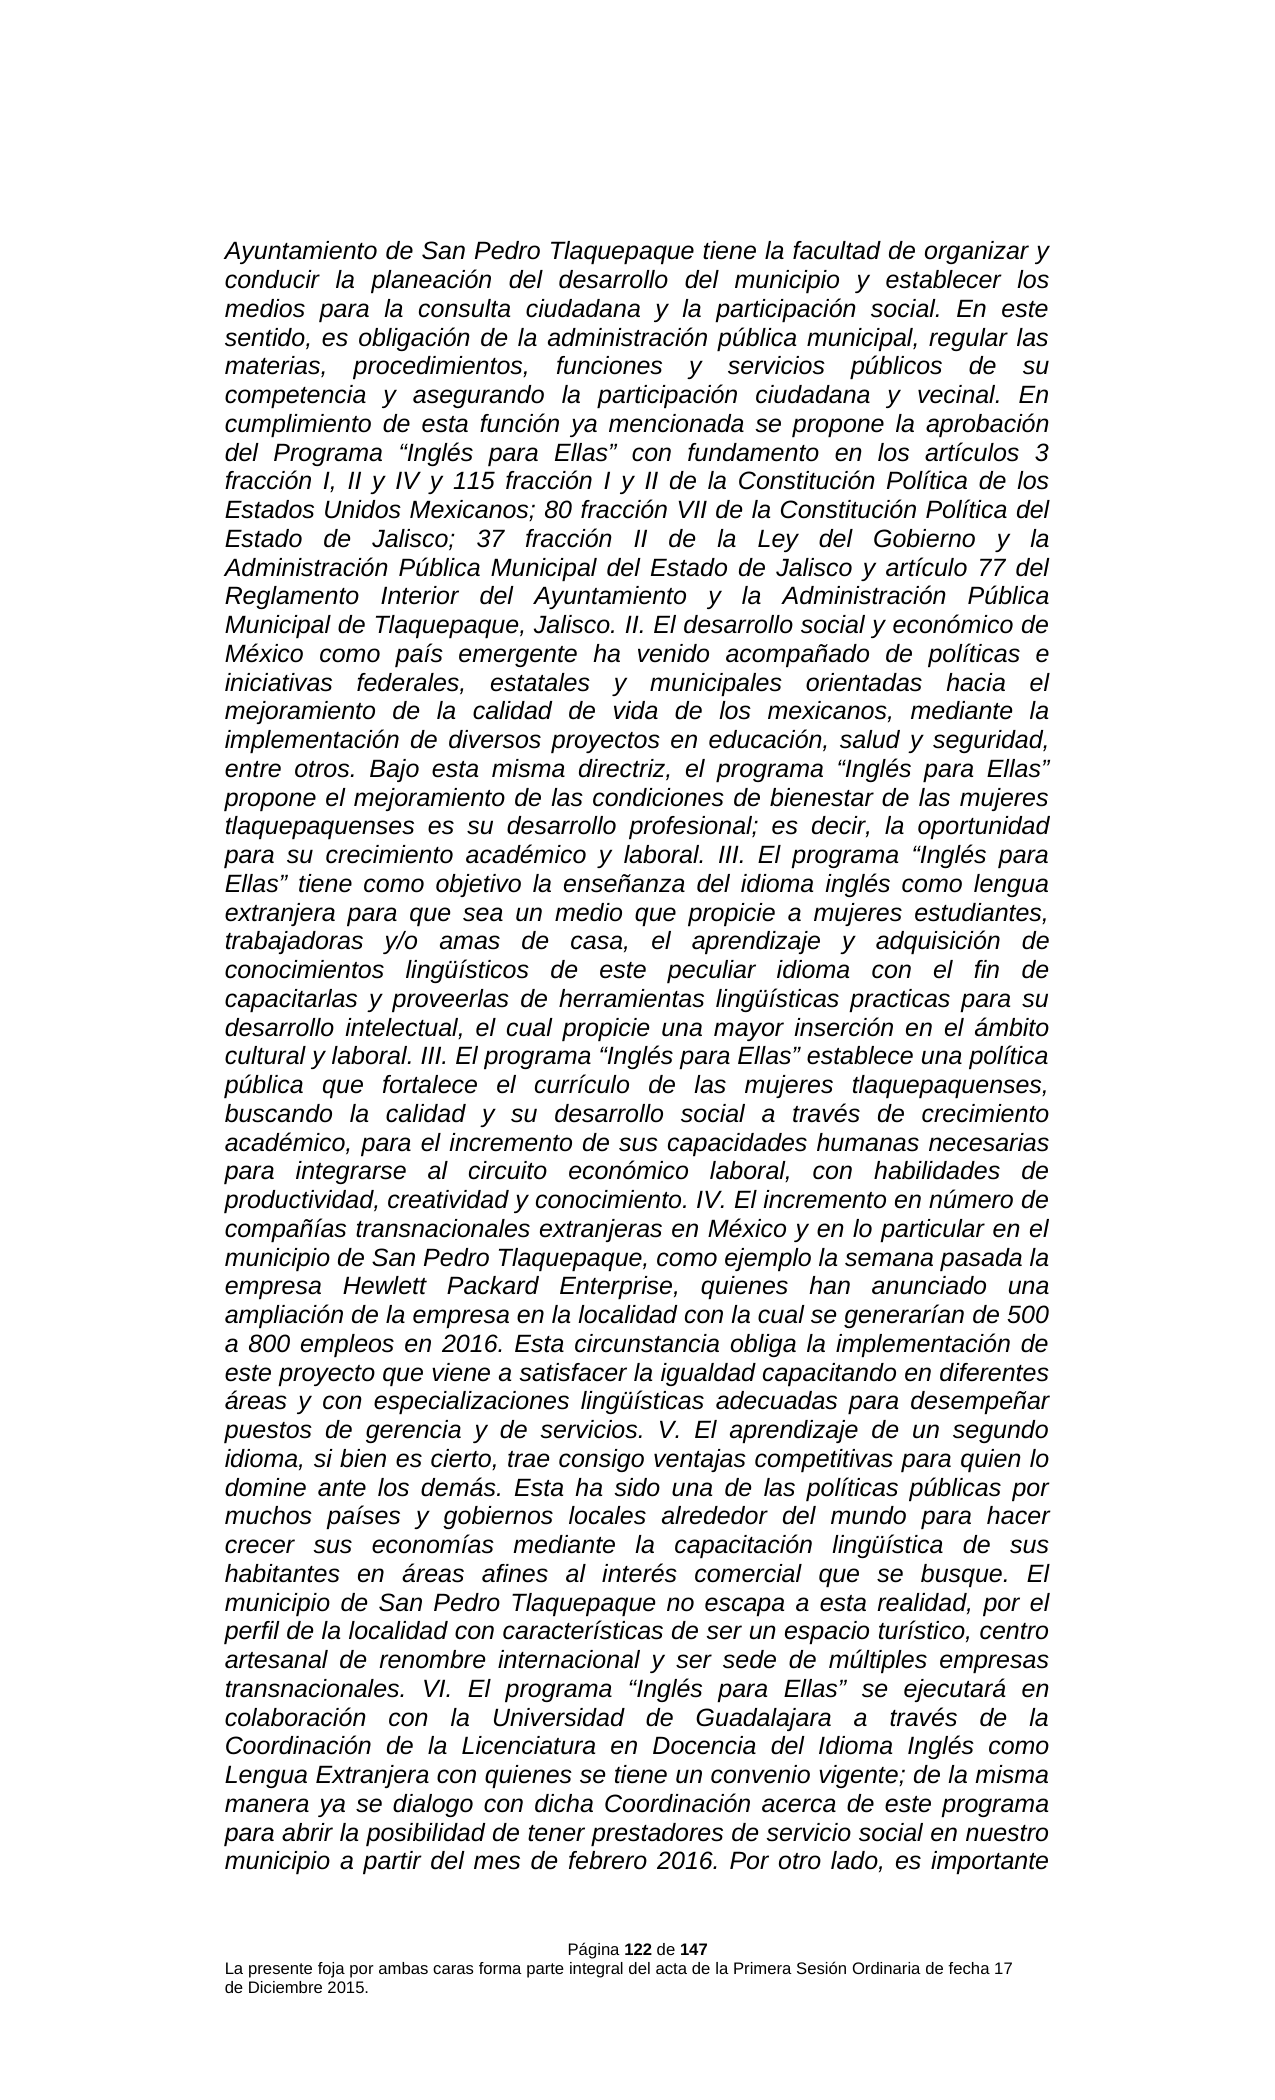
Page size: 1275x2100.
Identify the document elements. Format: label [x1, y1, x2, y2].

text [224, 236, 1051, 1875]
